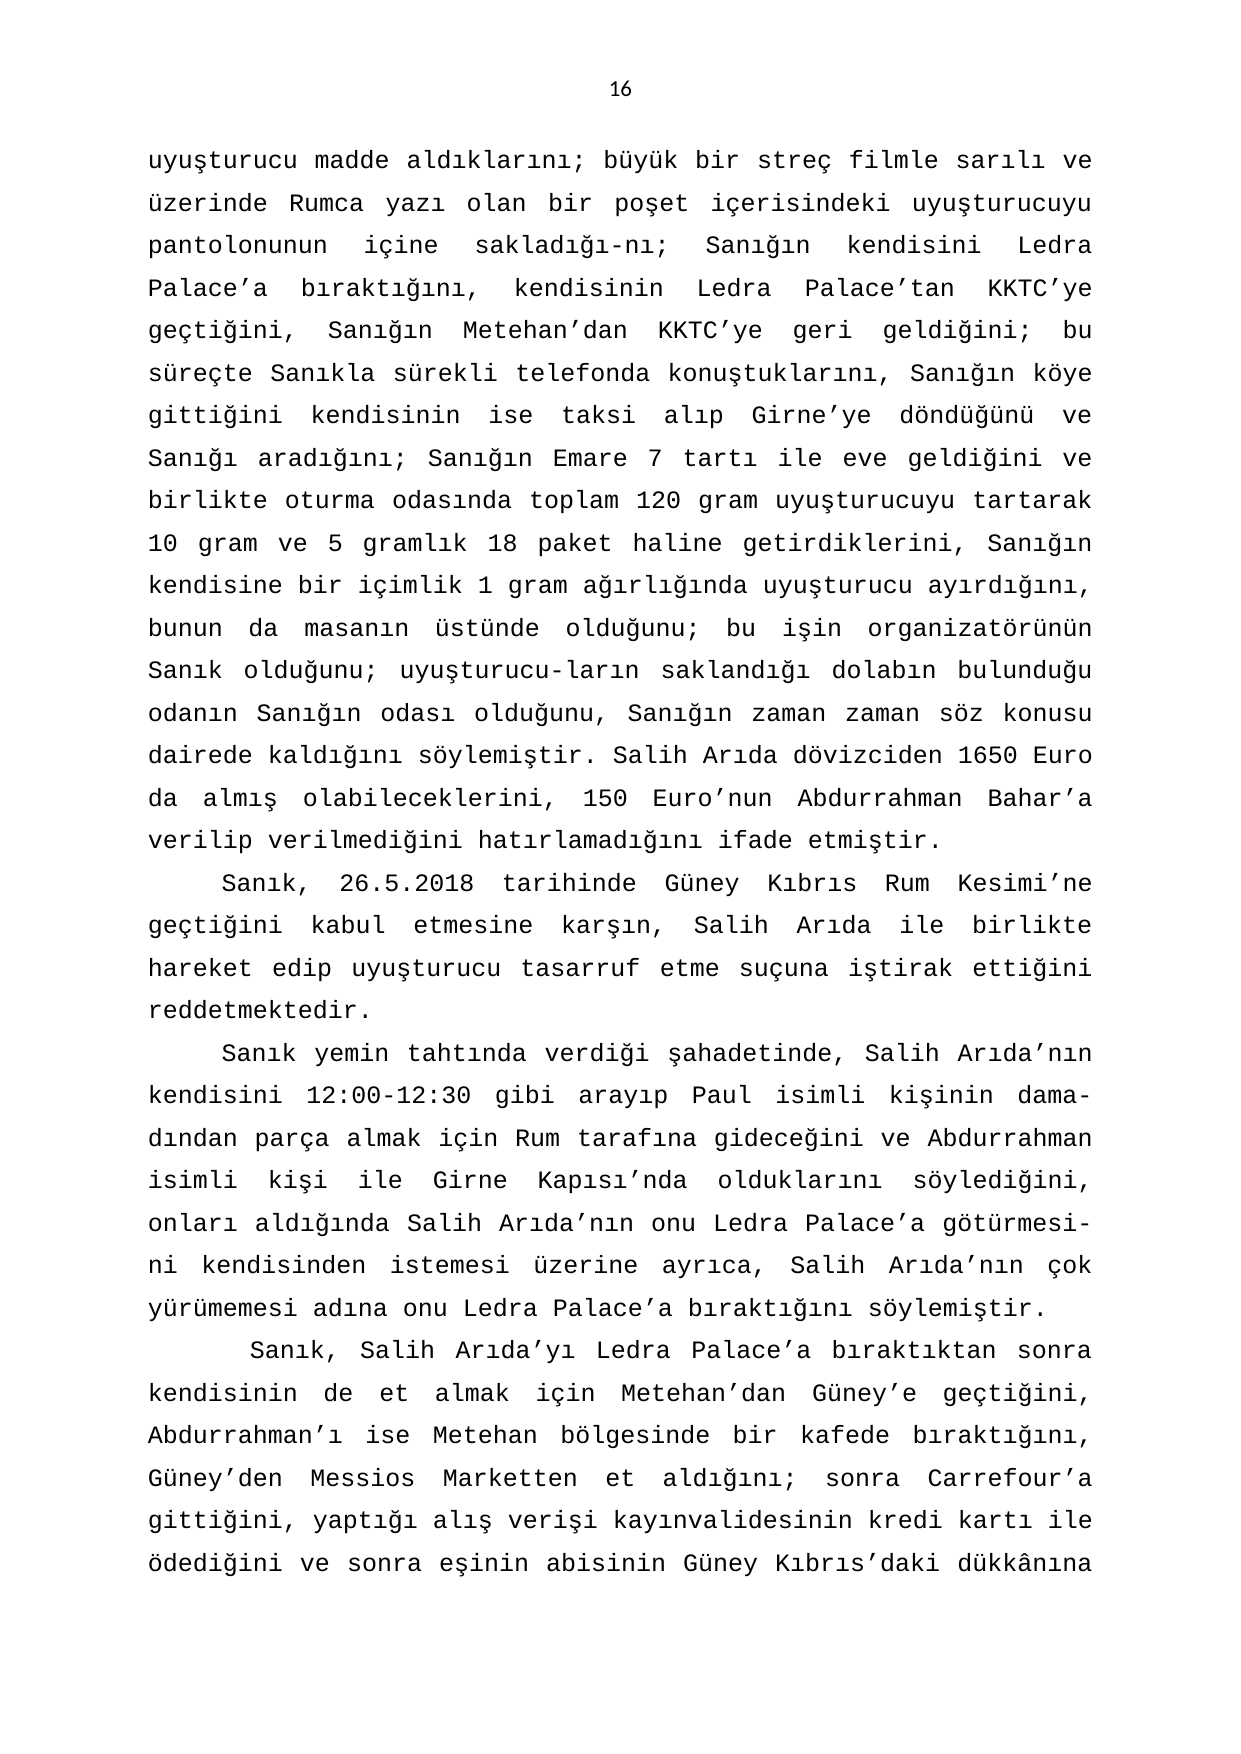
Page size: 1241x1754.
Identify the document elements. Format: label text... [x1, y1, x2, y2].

text Sanık, 26.5.2018 tarihinde Güney Kıbrıs Rum Kesimi’ne geçtiğini kabul etmesine karşın, Salih Arıda ile birlikte hareket edip uyuşturucu tasarruf etme suçuna iştirak ettiğini reddetmektedir. [148, 870, 1093, 1026]
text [148, 148, 1093, 856]
text Sanık yemin tahtında verdiği şahadetinde, Salih Arıda’nın kendisini 12:00-12:30 gibi arayıp Paul isimli kişinin dama-dından parça almak için Rum tarafına gideceğini ve Abdurrahman isimli kişi ile Girne Kapısı’nda olduklarını söylediğini, onları aldığında Salih Arıda’nın onu Ledra Palace’a götürmesi-ni kendisinden istemesi üzerine ayrıca, Salih Arıda’nın çok yürümemesi adına onu Ledra Palace’a bıraktığını söylemiştir. [148, 1040, 1093, 1323]
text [148, 1338, 1093, 1578]
